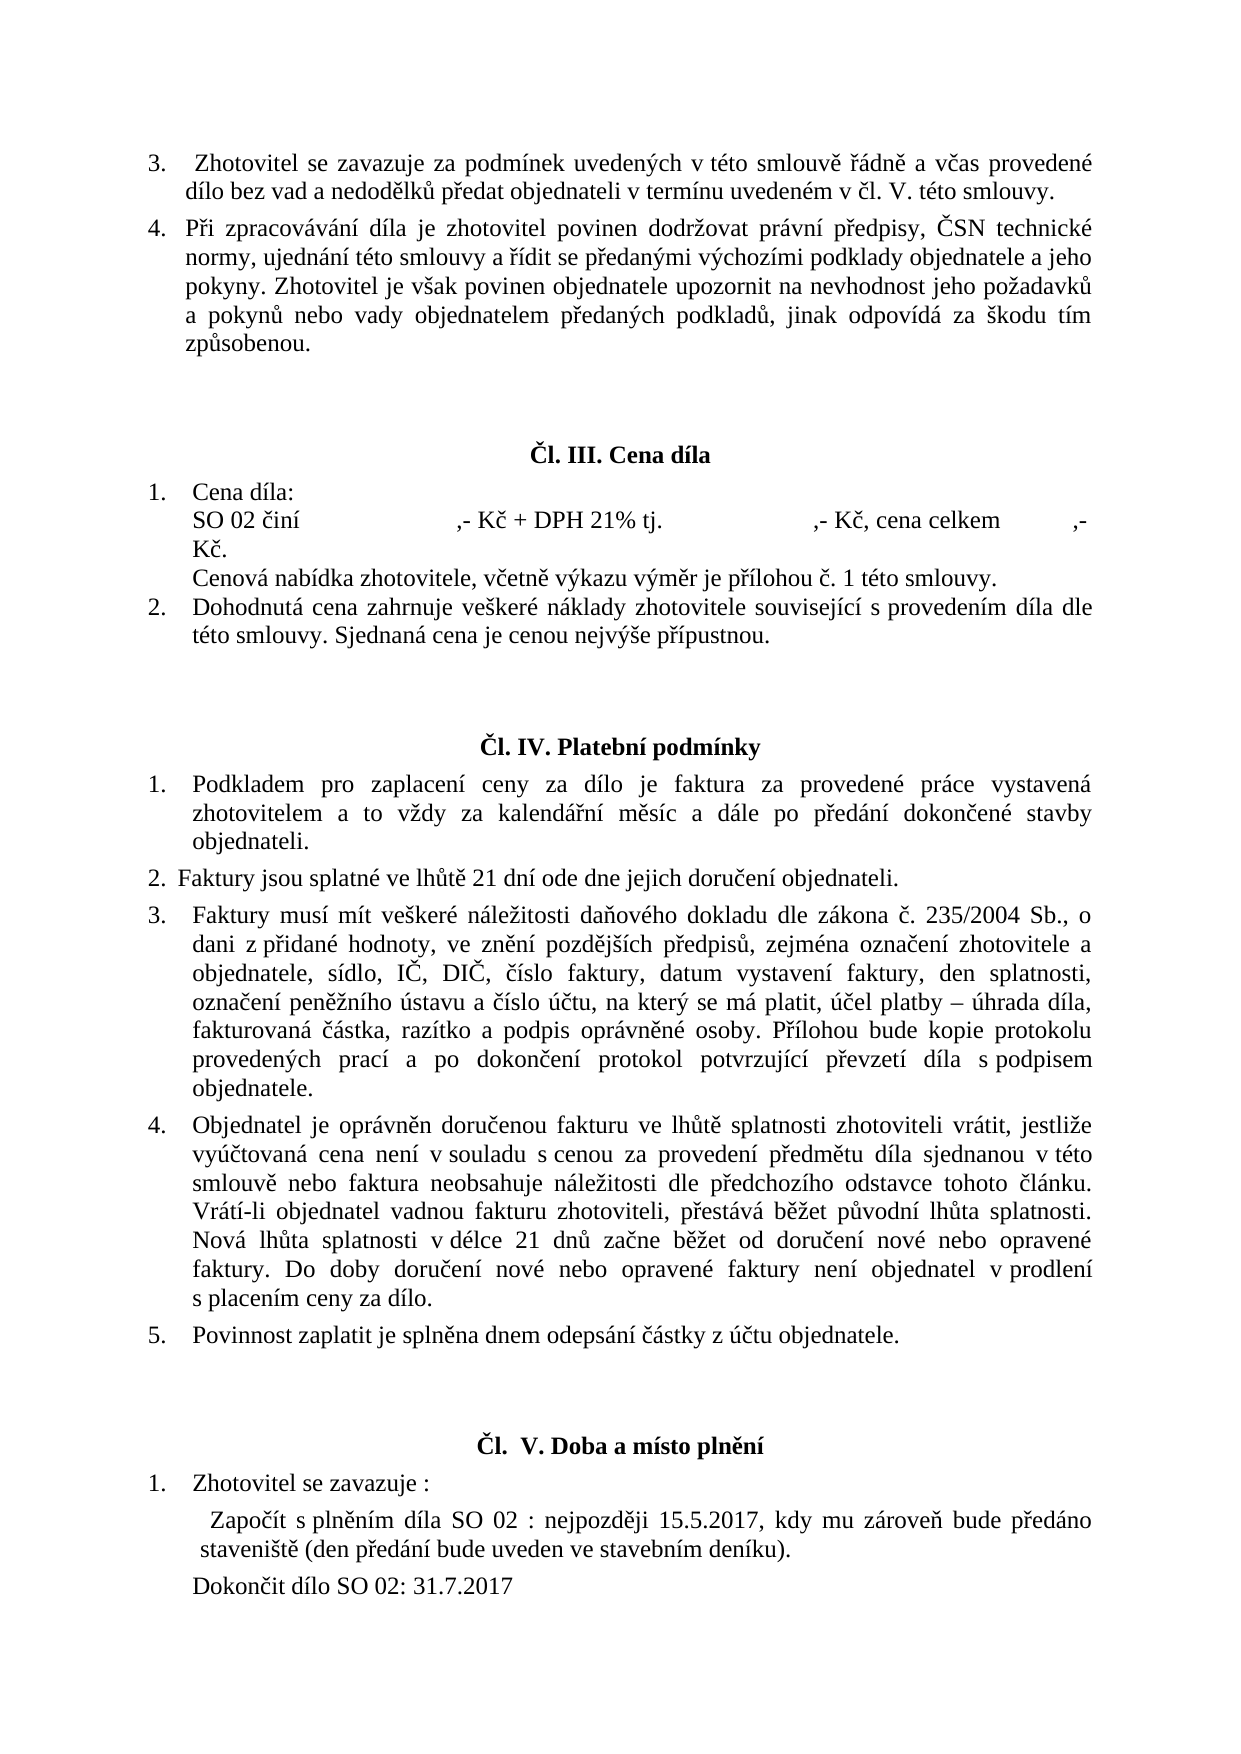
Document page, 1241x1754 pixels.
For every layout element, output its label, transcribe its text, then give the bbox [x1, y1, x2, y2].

list Zhotovitel se zavazuje : [148, 1468, 1093, 1497]
text 2. Dohodnutá cena zahrnuje veškeré náklady zhotovitele související s provedením díla dle této smlouvy. Sjednaná cena je cenou nejvýše přípustnou. [148, 592, 1093, 649]
text Čl. IV. Platební podmínky [148, 732, 1093, 761]
list Faktury jsou splatné ve lhůtě 21 dní ode dne jejich doručení objednateli. [148, 863, 1093, 892]
text Čl. V. Doba a místo plnění [148, 1431, 1093, 1460]
text 1. Cena díla: [148, 477, 1093, 506]
list Podkladem pro zaplacení ceny za dílo je faktura za provedené práce vystavená zhotovitelem a to vždy za kalendářní měsíc a dále po předání dokončené stavby objednateli. [148, 769, 1093, 855]
list Zhotovitel se zavazuje za podmínek uvedených v této smlouvě řádně a včas provedené dílo bez vad a nedodělků předat objednateli v termínu uvedeném v čl. V. této smlouvy. [148, 148, 1093, 205]
list Objednatel je oprávněn doručenou fakturu ve lhůtě splatnosti zhotoviteli vrátit, jestliže vyúčtovaná cena není v souladu s cenou za provedení předmětu díla sjednanou v této smlouvě nebo faktura neobsahuje náležitosti dle předchozího odstavce tohoto článku. Vrátí-li objednatel vadnou fakturu zhotoviteli, přestává běžet původní lhůta splatnosti. Nová lhůta splatnosti v délce 21 dnů začne běžet od doručení nové nebo opravené faktury. Do doby doručení nové nebo opravené faktury není objednatel v prodlení s placením ceny za dílo. [148, 1110, 1093, 1311]
text SO 02 činí ,- Kč + DPH 21% tj. ,- Kč, cena celkem ,- Kč. [192, 506, 1093, 563]
text Cenová nabídka zhotovitele, včetně výkazu výměr je přílohou č. 1 této smlouvy. [192, 563, 1093, 592]
list Povinnost zaplatit je splněna dnem odepsání částky z účtu objednatele. [148, 1320, 1093, 1348]
text Započít s plněním díla SO 02 : nejpozději 15.5.2017, kdy mu zároveň bude předáno staveniště (den předání bude uveden ve stavebním deníku). [200, 1505, 1093, 1563]
list Faktury musí mít veškeré náležitosti daňového dokladu dle zákona č. 235/2004 Sb., o dani z přidané hodnoty, ve znění pozdějších předpisů, zejména označení zhotovitele a objednatele, sídlo, IČ, DIČ, číslo faktury, datum vystavení faktury, den splatnosti, označení peněžního ústavu a číslo účtu, na který se má platit, účel platby – úhrada díla, fakturovaná částka, razítko a podpis oprávněné osoby. Přílohou bude kopie protokolu provedených prací a po dokončení protokol potvrzující převzetí díla s podpisem objednatele. [148, 901, 1093, 1102]
list Při zpracovávání díla je zhotovitel povinen dodržovat právní předpisy, ČSN technické normy, ujednání této smlouvy a řídit se předanými výchozími podklady objednatele a jeho pokyny. Zhotovitel je však povinen objednatele upozornit na nevhodnost jeho požadavků a pokynů nebo vady objednatelem předaných podkladů, jinak odpovídá za škodu tím způsobenou. [148, 213, 1093, 357]
text Dokončit dílo SO 02: 31.7.2017 [192, 1571, 1093, 1600]
text Čl. III. Cena díla [148, 440, 1093, 468]
